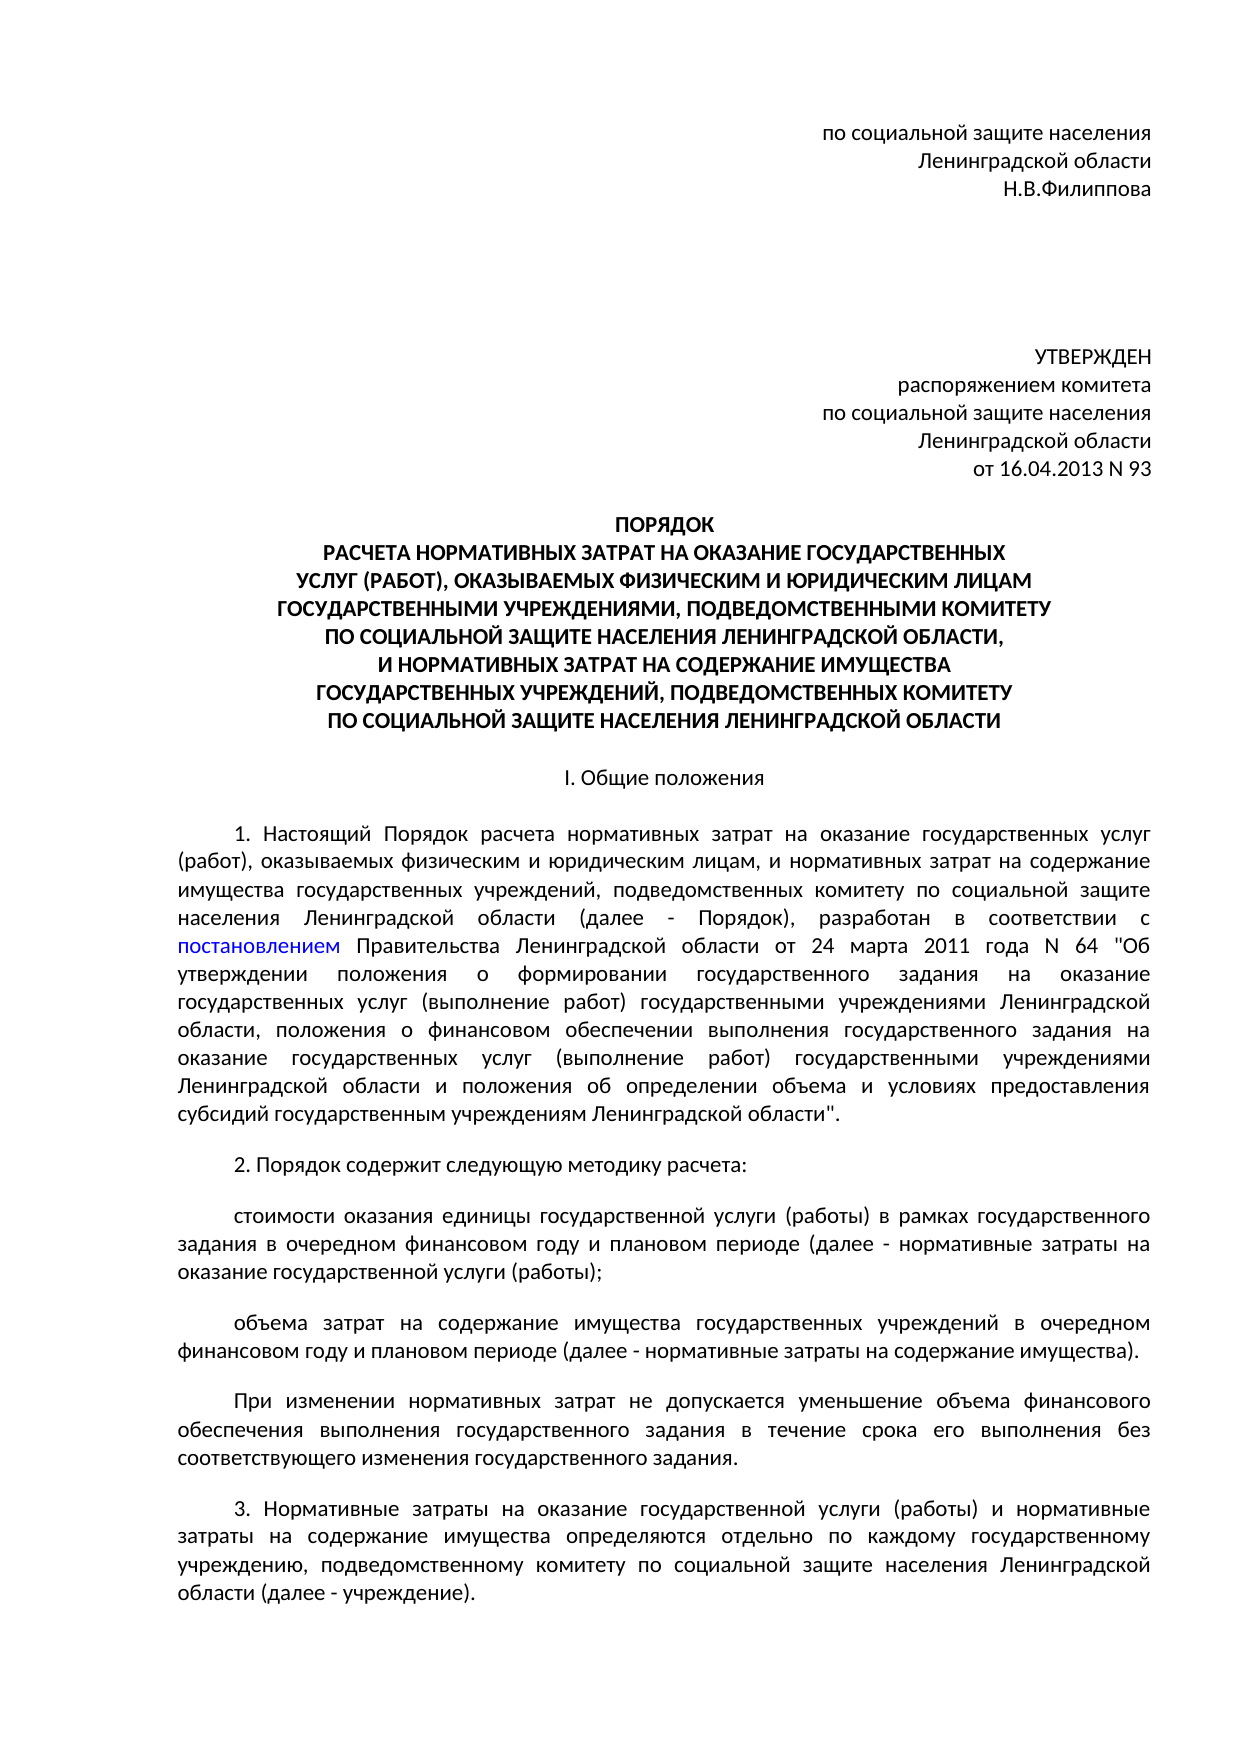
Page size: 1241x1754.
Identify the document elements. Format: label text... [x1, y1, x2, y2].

text 3. Нормативные затраты на оказание государственной услуги (работы) и нормативные затраты на содержание имущества определяются отдельно по каждому государственному учреждению, подведомственному комитету по социальной защите населения Ленинградской области (далее - учреждение). [177, 1494, 1152, 1606]
text 1. Настоящий Порядок расчета нормативных затрат на оказание государственных услуг (работ), оказываемых физическим и юридическим лицам, и нормативных затрат на содержание имущества государственных учреждений, подведомственных комитету по социальной защите населения Ленинградской области (далее - Порядок), разработан в соответствии с постановлением Правительства Ленинградской области от 24 марта 2011 года N 64 "Об утверждении положения о формировании государственного задания на оказание государственных услуг (выполнение работ) государственными учреждениями Ленинградской области, положения о финансовом обеспечении выполнения государственного задания на оказание государственных услуг (выполнение работ) государственными учреждениями Ленинградской области и положения об определении объема и условиях предоставления субсидий государственным учреждениям Ленинградской области". [177, 819, 1152, 1127]
text по социальной защите населения [177, 118, 1152, 146]
text I. Общие положения [177, 763, 1152, 791]
text Ленинградской области [177, 146, 1152, 174]
title РАСЧЕТА НОРМАТИВНЫХ ЗАТРАТ НА ОКАЗАНИЕ ГОСУДАРСТВЕННЫХ [177, 538, 1152, 566]
title ПОРЯДОК [177, 510, 1152, 538]
text распоряжением комитета [177, 370, 1152, 398]
text 2. Порядок содержит следующую методику расчета: [177, 1150, 1152, 1178]
text от 16.04.2013 N 93 [177, 454, 1152, 482]
text Н.В.Филиппова [177, 174, 1152, 202]
title И НОРМАТИВНЫХ ЗАТРАТ НА СОДЕРЖАНИЕ ИМУЩЕСТВА [177, 651, 1152, 678]
text стоимости оказания единицы государственной услуги (работы) в рамках государственного задания в очередном финансовом году и плановом периоде (далее - нормативные затраты на оказание государственной услуги (работы); [177, 1201, 1152, 1285]
text При изменении нормативных затрат не допускается уменьшение объема финансового обеспечения выполнения государственного задания в течение срока его выполнения без соответствующего изменения государственного задания. [177, 1387, 1152, 1471]
text по социальной защите населения [177, 398, 1152, 426]
title ГОСУДАРСТВЕННЫХ УЧРЕЖДЕНИЙ, ПОДВЕДОМСТВЕННЫХ КОМИТЕТУ [177, 678, 1152, 707]
text Ленинградской области [177, 426, 1152, 454]
title ПО СОЦИАЛЬНОЙ ЗАЩИТЕ НАСЕЛЕНИЯ ЛЕНИНГРАДСКОЙ ОБЛАСТИ, [177, 622, 1152, 651]
text объема затрат на содержание имущества государственных учреждений в очередном финансовом году и плановом периоде (далее - нормативные затраты на содержание имущества). [177, 1308, 1152, 1364]
title ПО СОЦИАЛЬНОЙ ЗАЩИТЕ НАСЕЛЕНИЯ ЛЕНИНГРАДСКОЙ ОБЛАСТИ [177, 707, 1152, 734]
title УСЛУГ (РАБОТ), ОКАЗЫВАЕМЫХ ФИЗИЧЕСКИМ И ЮРИДИЧЕСКИМ ЛИЦАМ [177, 566, 1152, 594]
text УТВЕРЖДЕН [177, 342, 1152, 370]
title ГОСУДАРСТВЕННЫМИ УЧРЕЖДЕНИЯМИ, ПОДВЕДОМСТВЕННЫМИ КОМИТЕТУ [177, 594, 1152, 622]
